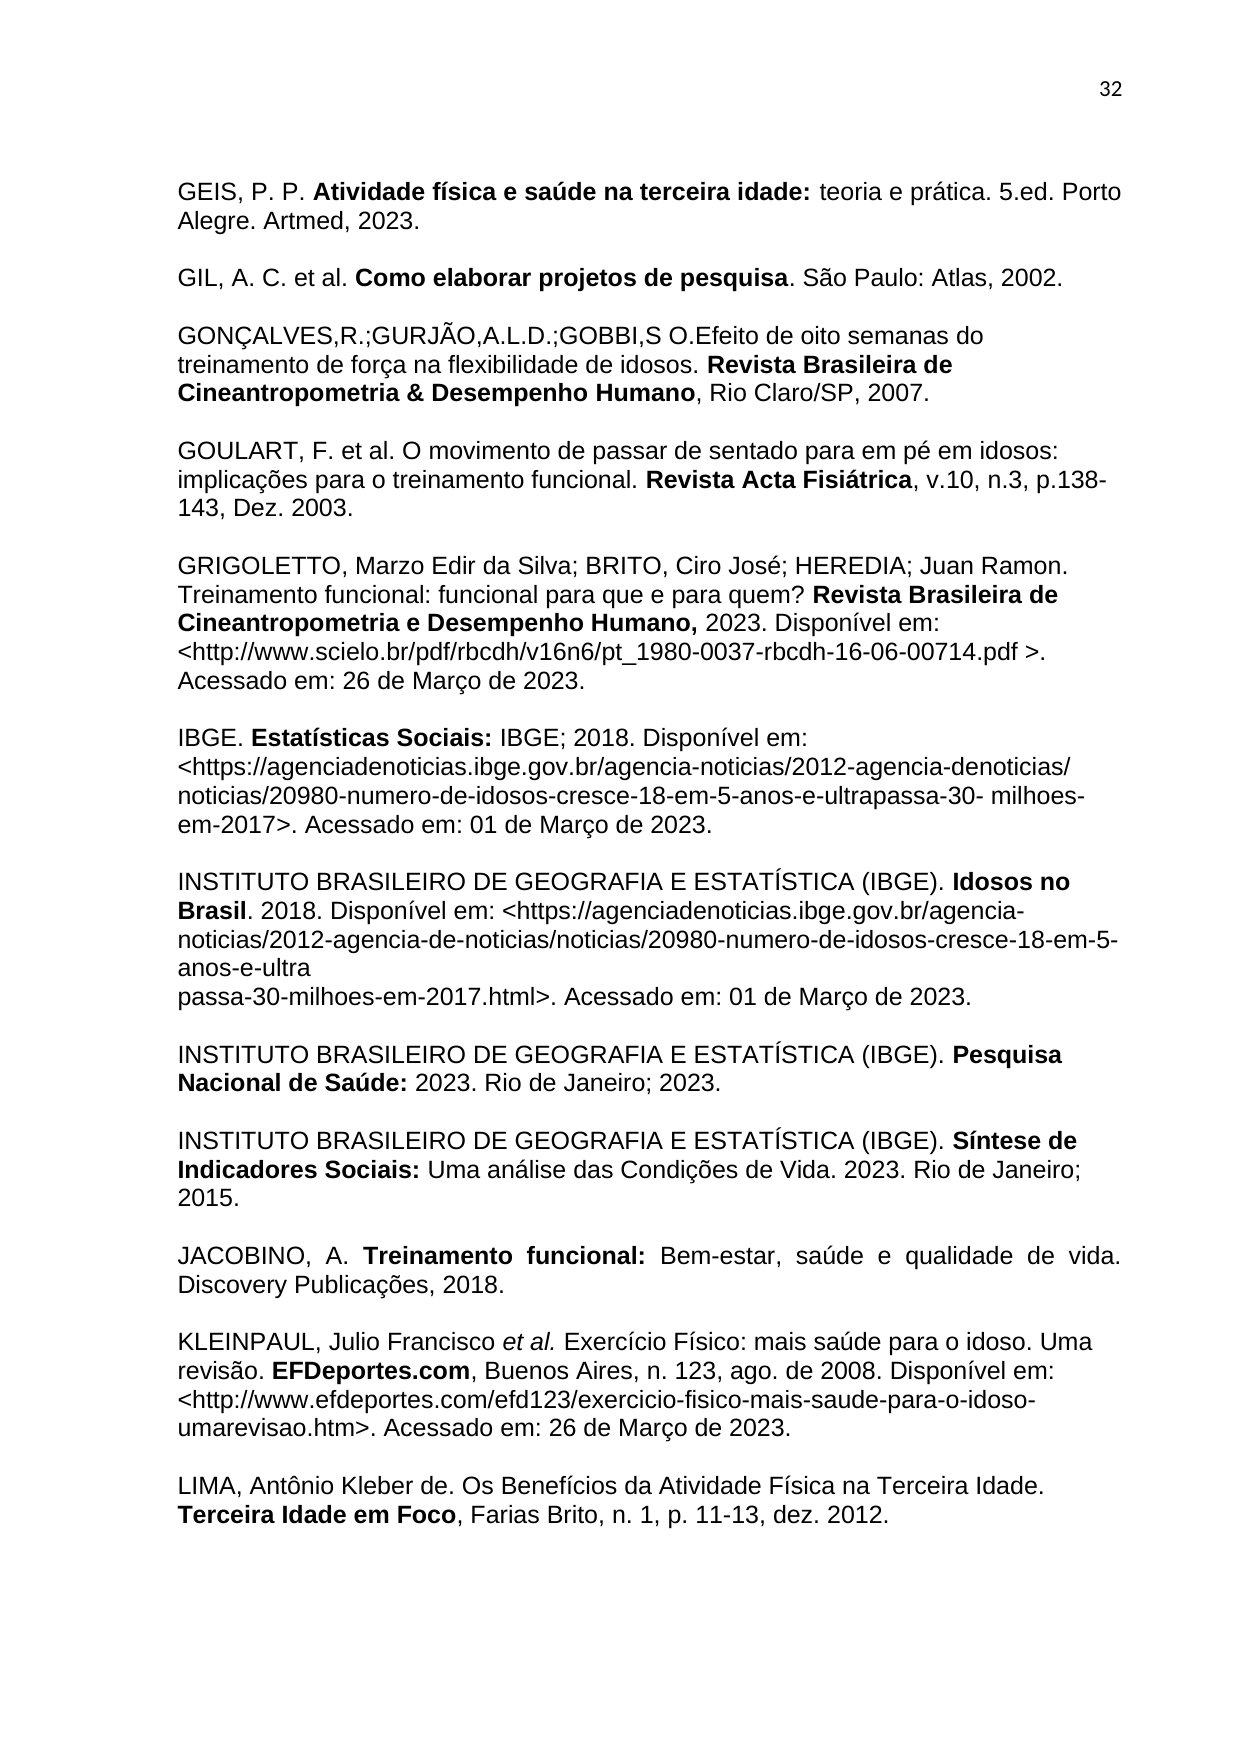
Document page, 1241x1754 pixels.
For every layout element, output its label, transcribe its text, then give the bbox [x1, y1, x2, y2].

text JACOBINO, A. Treinamento funcional: Bem-estar, saúde e qualidade de vida. Discovery Publicações, 2018. [177, 1241, 1122, 1298]
text GRIGOLETTO, Marzo Edir da Silva; BRITO, Ciro José; HEREDIA; Juan Ramon. Treinamento funcional: funcional para que e para quem? Revista Brasileira de Cineantropometria e Desempenho Humano, 2023. Disponível em: <http://www.scielo.br/pdf/rbcdh/v16n6/pt_1980-0037-rbcdh-16-06-00714.pdf >. Acessado em: 26 de Março de 2023. [177, 551, 1122, 695]
text INSTITUTO BRASILEIRO DE GEOGRAFIA E ESTATÍSTICA (IBGE). Pesquisa Nacional de Saúde: 2023. Rio de Janeiro; 2023. [177, 1040, 1122, 1097]
text INSTITUTO BRASILEIRO DE GEOGRAFIA E ESTATÍSTICA (IBGE). Síntese de Indicadores Sociais: Uma análise das Condições de Vida. 2023. Rio de Janeiro; 2015. [177, 1126, 1122, 1212]
text IBGE. Estatísticas Sociais: IBGE; 2018. Disponível em: <https://agenciadenoticias.ibge.gov.br/agencia-noticias/2012-agencia-denoticias/noticias/20980-numero-de-idosos-cresce-18-em-5-anos-e-ultrapassa-30- milhoes-em-2017>. Acessado em: 01 de Março de 2023. [177, 723, 1122, 838]
text LIMA, Antônio Kleber de. Os Benefícios da Atividade Física na Terceira Idade. Terceira Idade em Foco, Farias Brito, n. 1, p. 11-13, dez. 2012. [177, 1471, 1122, 1528]
text GIL, A. C. et al. Como elaborar projetos de pesquisa. São Paulo: Atlas, 2002. [177, 263, 1122, 292]
text passa-30-milhoes-em-2017.html>. Acessado em: 01 de Março de 2023. [177, 982, 1122, 1011]
text GOULART, F. et al. O movimento de passar de sentado para em pé em idosos: implicações para o treinamento funcional. Revista Acta Fisiátrica, v.10, n.3, p.138-143, Dez. 2003. [177, 436, 1122, 522]
text INSTITUTO BRASILEIRO DE GEOGRAFIA E ESTATÍSTICA (IBGE). Idosos no Brasil. 2018. Disponível em: <https://agenciadenoticias.ibge.gov.br/agencia-noticias/2012-agencia-de-noticias/noticias/20980-numero-de-idosos-cresce-18-em-5-anos-e-ultra [177, 867, 1122, 982]
text KLEINPAUL, Julio Francisco et al. Exercício Físico: mais saúde para o idoso. Uma revisão. EFDeportes.com, Buenos Aires, n. 123, ago. de 2008. Disponível em: <http://www.efdeportes.com/efd123/exercicio-fisico-mais-saude-para-o-idoso-umarevisao.htm>. Acessado em: 26 de Março de 2023. [177, 1327, 1122, 1442]
text GONÇALVES,R.;GURJÃO,A.L.D.;GOBBI,S O.Efeito de oito semanas do treinamento de força na flexibilidade de idosos. Revista Brasileira de Cineantropometria & Desempenho Humano, Rio Claro/SP, 2007. [177, 321, 1122, 407]
text GEIS, P. P. Atividade física e saúde na terceira idade: teoria e prática. 5.ed. Porto Alegre. Artmed, 2023. [177, 177, 1122, 235]
